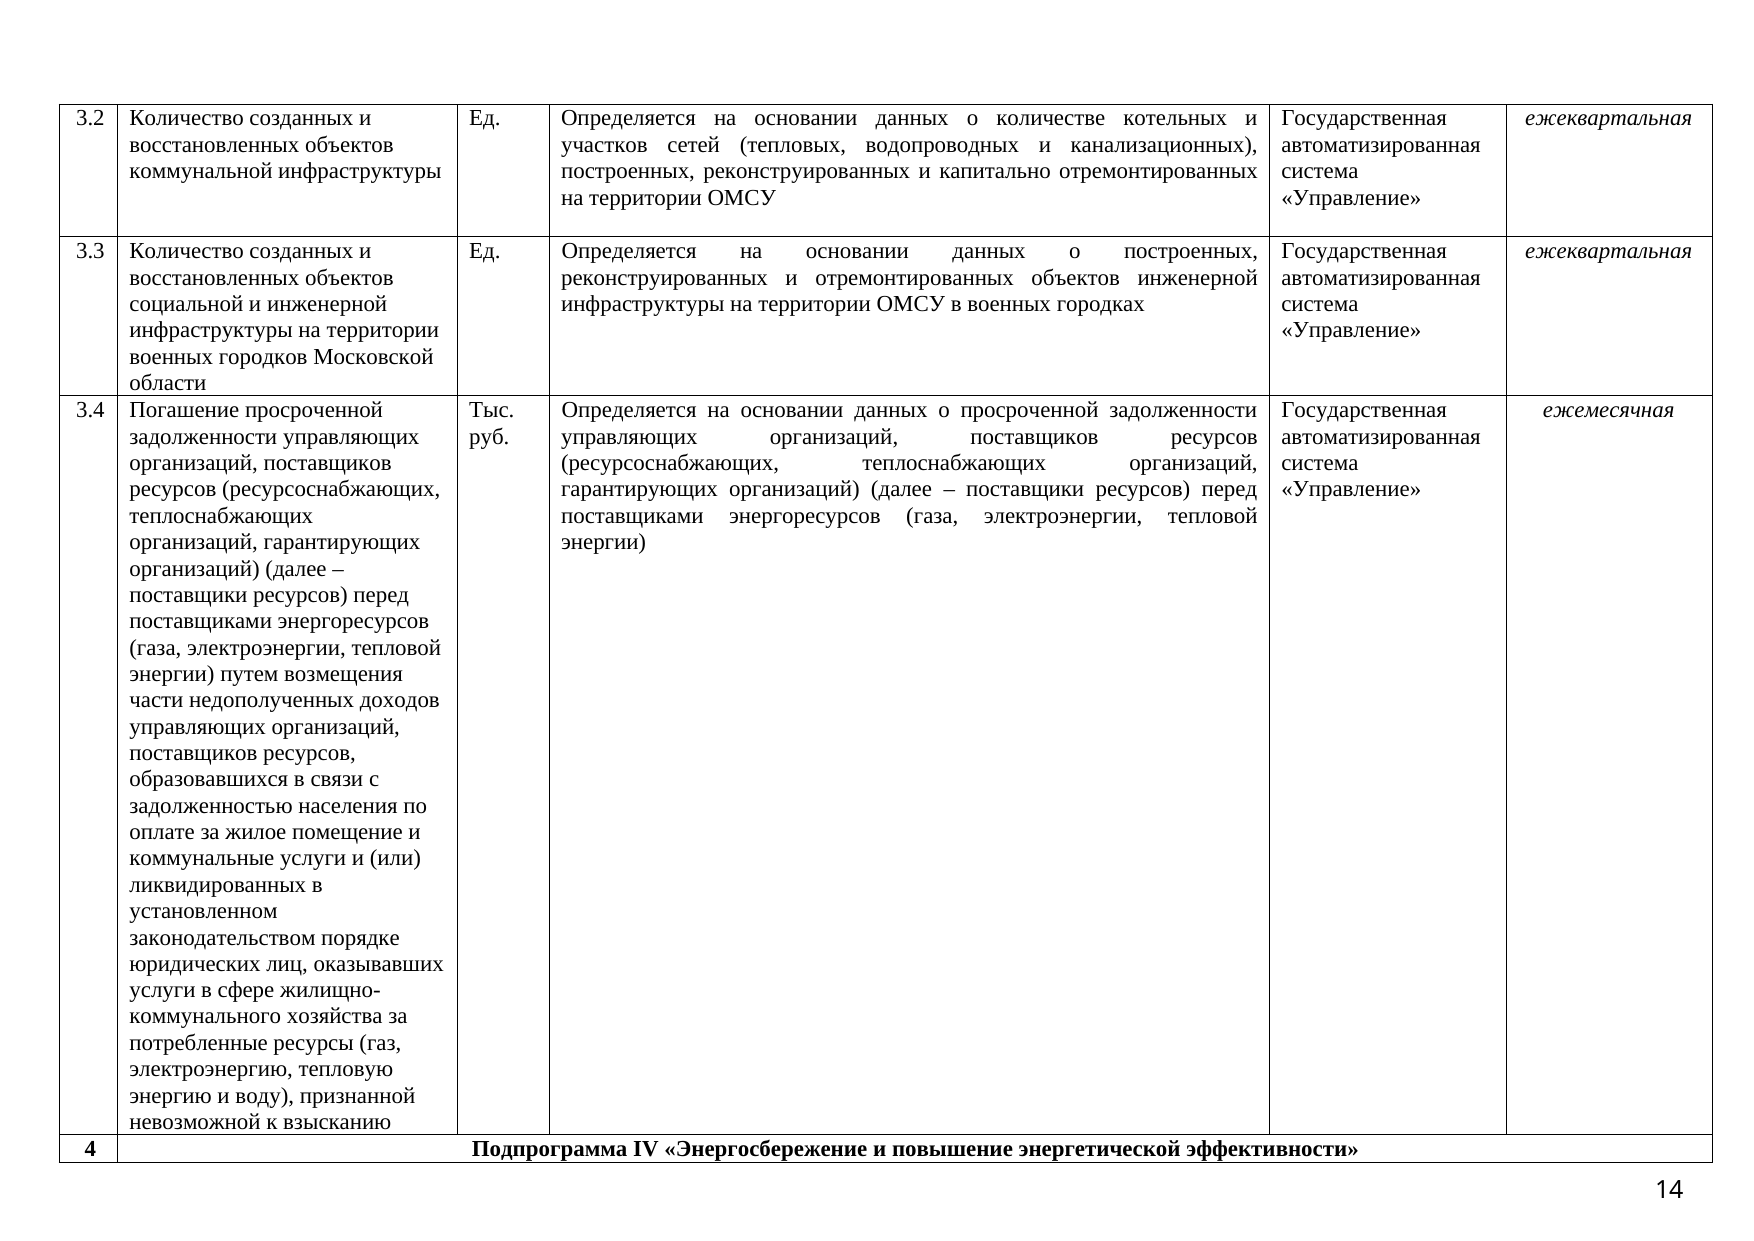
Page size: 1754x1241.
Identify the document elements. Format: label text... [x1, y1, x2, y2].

table_cell Определяется на основании данных о построенных, реконструированных и отремонтированных объектов инженерной инфраструктуры на территории ОМСУ в военных городках [550, 237, 1269, 395]
table_cell ежеквартальная [1507, 105, 1712, 236]
table_cell Количество созданных и восстановленных объектов коммунальной инфраструктуры [118, 105, 457, 236]
table_cell 3.2 [60, 105, 117, 236]
table_cell Ед. [458, 105, 549, 236]
table_cell Подпрограмма IV «Энергосбережение и повышение энергетической эффективности» [118, 1135, 1712, 1162]
table_cell ежеквартальная [1507, 237, 1712, 395]
table_cell Погашение просроченной задолженности управляющих организаций, поставщиков ресурсов (ресурсоснабжающих, теплоснабжающих организаций, гарантирующих организаций) (далее – поставщики ресурсов) перед поставщиками энергоресурсов (газа, электроэнергии, тепловой энергии) путем возмещения части недополученных доходов управляющих организаций, поставщиков ресурсов, образовавшихся в связи с задолженностью населения по оплате за жилое помещение и коммунальные услуги и (или) ликвидированных в установленном законодательством порядке юридических лиц, оказывавших услуги в сфере жилищно-коммунального хозяйства за потребленные ресурсы (газ, электроэнергию, тепловую энергию и воду), признанной невозможной к взысканию [118, 396, 457, 1134]
table_cell 3.4 [60, 396, 117, 1134]
table_cell Количество созданных и восстановленных объектов социальной и инженерной инфраструктуры на территории военных городков Московской области [118, 237, 457, 395]
table_cell Государственная автоматизированная система «Управление» [1270, 237, 1506, 395]
table_cell Определяется на основании данных о количестве котельных и участков сетей (тепловых, водопроводных и канализационных), построенных, реконструированных и капитально отремонтированных на территории ОМСУ [550, 105, 1269, 236]
table_cell Определяется на основании данных о просроченной задолженности управляющих организаций, поставщиков ресурсов (ресурсоснабжающих, теплоснабжающих организаций, гарантирующих организаций) (далее – поставщики ресурсов) перед поставщиками энергоресурсов (газа, электроэнергии, тепловой энергии) [550, 396, 1269, 1134]
table_cell 4 [60, 1135, 117, 1162]
table_cell 3.3 [60, 237, 117, 395]
table_cell Тыс. руб. [458, 396, 549, 1134]
table_cell Ед. [458, 237, 549, 395]
table_cell ежемесячная [1507, 396, 1712, 1134]
table_cell Государственная автоматизированная система «Управление» [1270, 396, 1506, 1134]
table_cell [1270, 105, 1506, 236]
